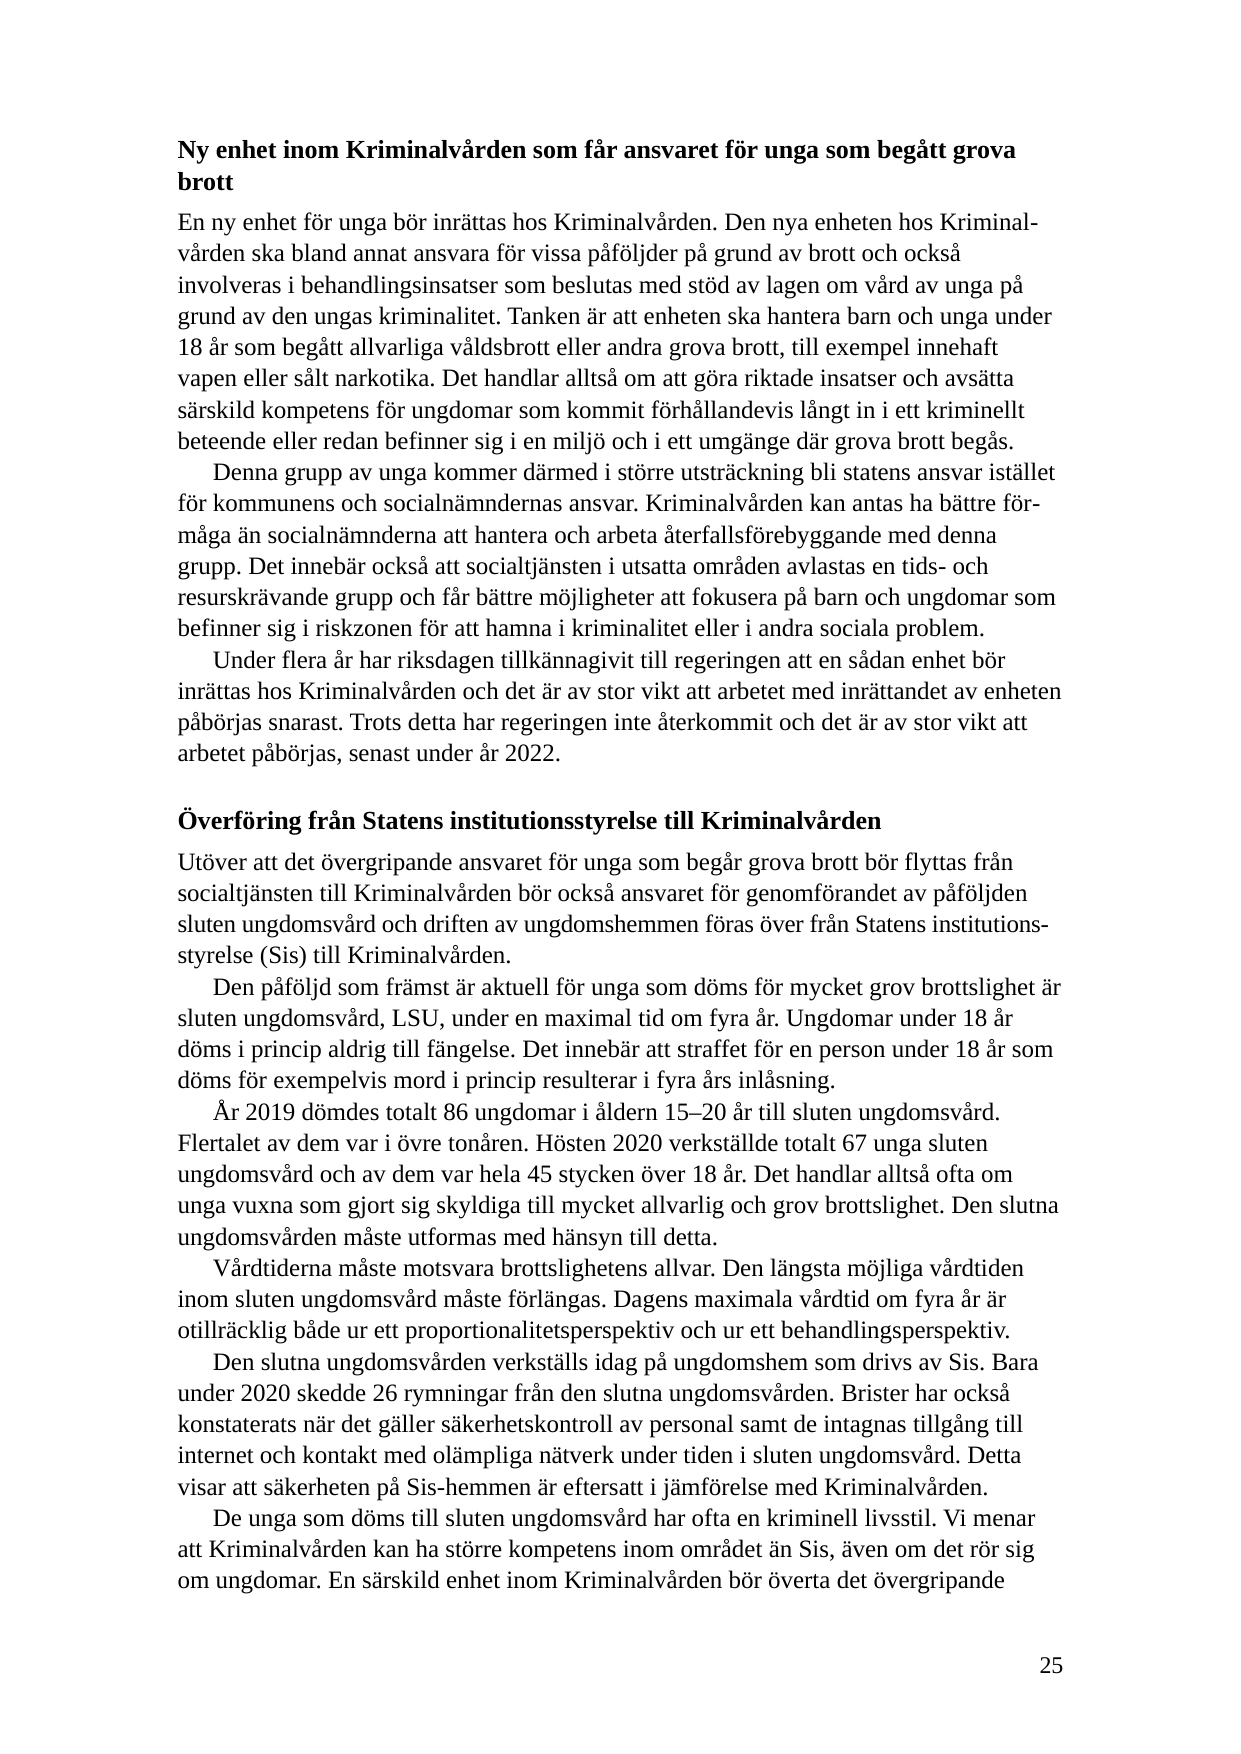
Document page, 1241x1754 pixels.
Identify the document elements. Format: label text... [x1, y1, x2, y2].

text Utöver att det övergripande ansvaret för unga som begår grova brott bör flyttas från socialtjänsten till Kriminalvården bör också ansvaret för genomförandet av påföljden sluten ungdomsvård och driften av ungdomshemmen föras över från Statens institutionsstyrelse (Sis) till Kriminalvården. [177, 844, 1063, 969]
text År 2019 dömdes totalt 86 ungdomar i åldern 15–20 år till sluten ungdomsvård. Flertalet av dem var i övre tonåren. Hösten 2020 verkställde totalt 67 unga sluten ungdomsvård och av dem var hela 45 stycken över 18 år. Det handlar alltså ofta om unga vuxna som gjort sig skyldiga till mycket allvarlig och grov brottslighet. Den slutna ungdomsvården måste utformas med hänsyn till detta. [177, 1094, 1063, 1251]
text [177, 1501, 1063, 1594]
text En ny enhet för unga bör inrättas hos Kriminalvården. Den nya enheten hos Kriminalvården ska bland annat ansvara för vissa påföljder på grund av brott och också involveras i behandlingsinsatser som beslutas med stöd av lagen om vård av unga på grund av den ungas kriminalitet. Tanken är att enheten ska hantera barn och unga under 18 år som begått allvarliga våldsbrott eller andra grova brott, till exempel innehaft vapen eller sålt narkotika. Det handlar alltså om att göra riktade insatser och avsätta särskild kompetens för ungdomar som kommit förhållandevis långt in i ett kriminellt beteende eller redan befinner sig i en miljö och i ett umgänge där grova brott begås. [177, 205, 1063, 455]
text Vårdtiderna måste motsvara brottslighetens allvar. Den längsta möjliga vårdtiden inom sluten ungdomsvård måste förlängas. Dagens maximala vårdtid om fyra år är otillräcklig både ur ett proportionalitetsperspektiv och ur ett behandlingsperspektiv. [177, 1251, 1063, 1344]
subtitle Överföring från Statens institutionsstyrelse till Kriminalvården [177, 805, 1063, 836]
text Under flera år har riksdagen tillkännagivit till regeringen att en sådan enhet bör inrättas hos Kriminalvården och det är av stor vikt att arbetet med inrättandet av enheten påbörjas snarast. Trots detta har regeringen inte återkommit och det är av stor vikt att arbetet påbörjas, senast under år 2022. [177, 642, 1063, 767]
text Denna grupp av unga kommer därmed i större utsträckning bli statens ansvar istället för kommunens och socialnämndernas ansvar. Kriminalvården kan antas ha bättre förmåga än socialnämnderna att hantera och arbeta återfallsförebyggande med denna grupp. Det innebär också att socialtjänsten i utsatta områden avlastas en tids- och resurskrävande grupp och får bättre möjligheter att fokusera på barn och ungdomar som befinner sig i riskzonen för att hamna i kriminalitet eller i andra sociala problem. [177, 455, 1063, 642]
text Den påföljd som främst är aktuell för unga som döms för mycket grov brottslighet är sluten ungdomsvård, LSU, under en maximal tid om fyra år. Ungdomar under 18 år döms i princip aldrig till fängelse. Det innebär att straffet för en person under 18 år som döms för exempelvis mord i princip resulterar i fyra års inlåsning. [177, 969, 1063, 1094]
text Den slutna ungdomsvården verkställs idag på ungdomshem som drivs av Sis. Bara under 2020 skedde 26 rymningar från den slutna ungdomsvården. Brister har också konstaterats när det gäller säkerhetskontroll av personal samt de intagnas tillgång till internet och kontakt med olämpliga nätverk under tiden i sluten ungdomsvård. Detta visar att säkerheten på Sis-hemmen är eftersatt i jämförelse med Kriminalvården. [177, 1344, 1063, 1501]
subtitle Ny enhet inom Kriminalvården som får ansvaret för unga som begått grova brott [177, 134, 1063, 196]
